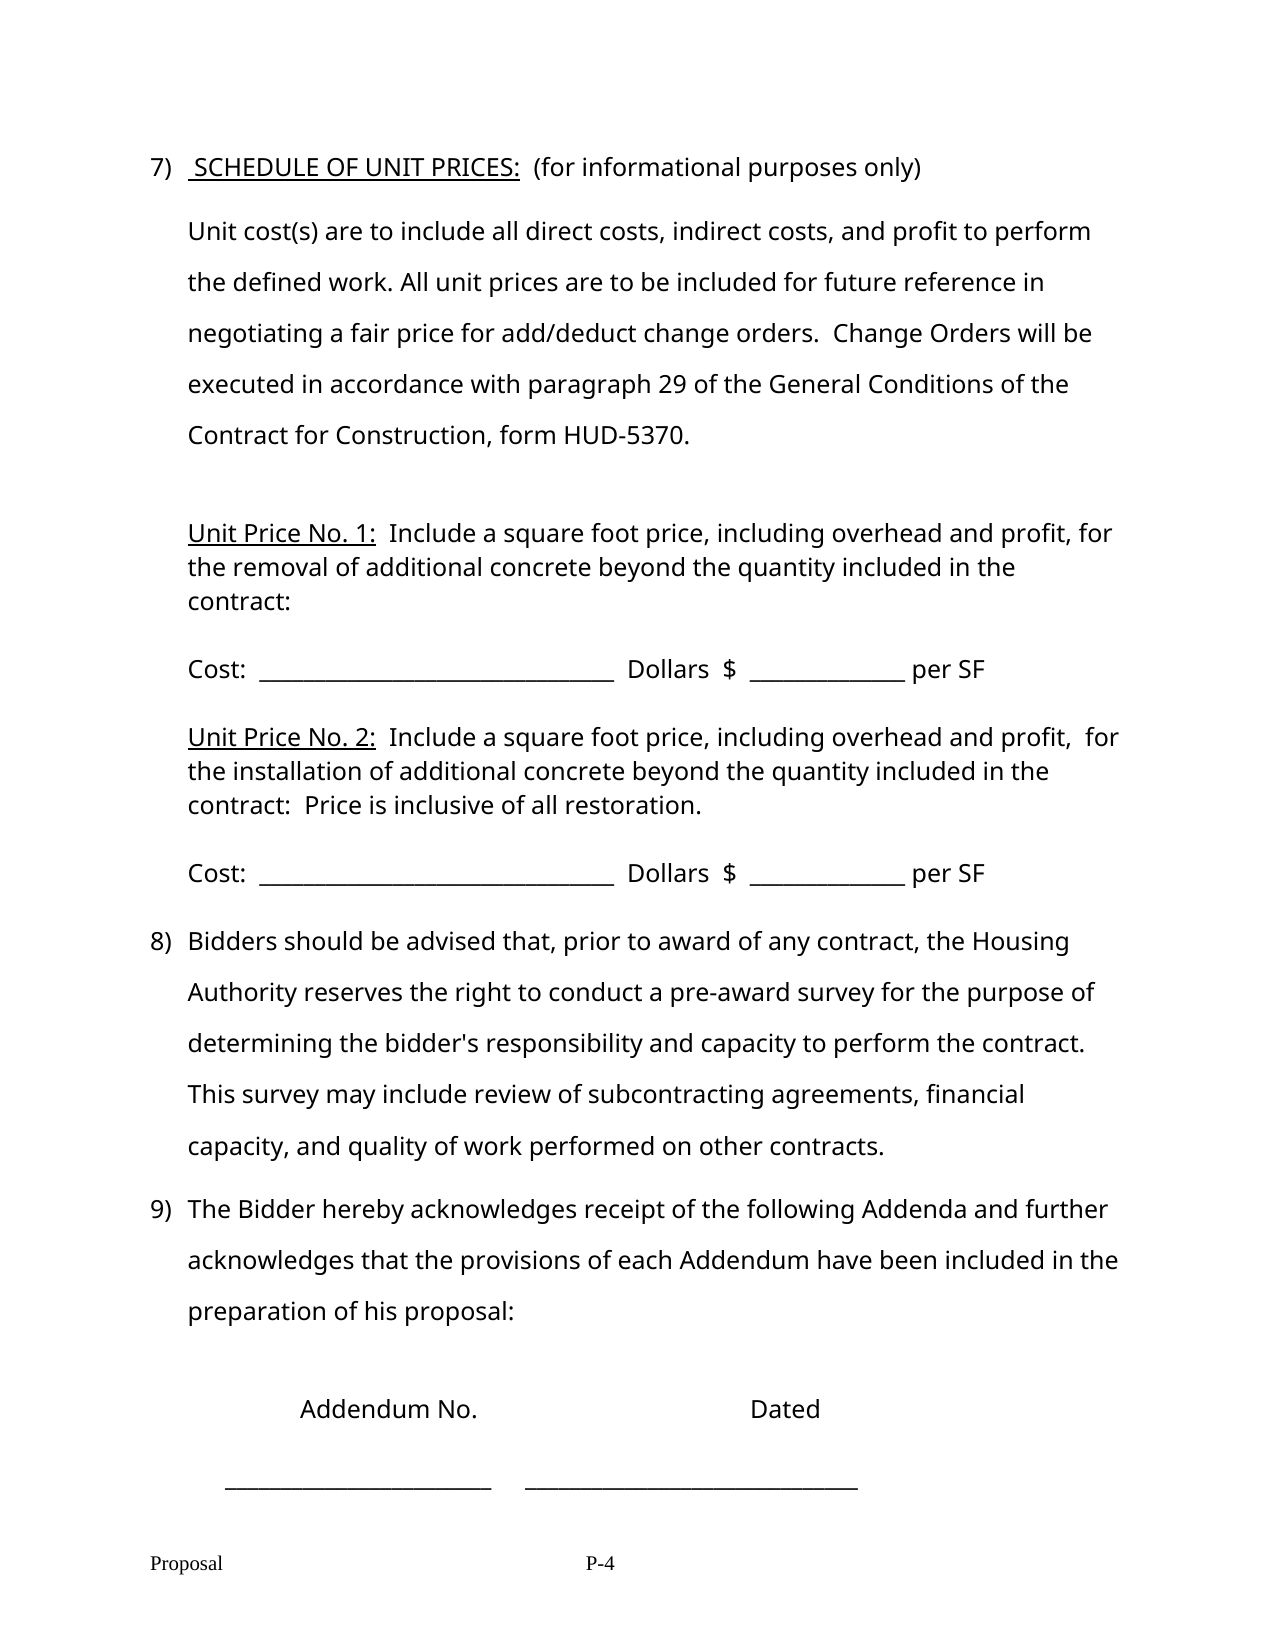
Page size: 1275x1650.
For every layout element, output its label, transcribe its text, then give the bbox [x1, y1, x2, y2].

list Bidders should be advised that, prior to award of any contract, the Housing Authority reserves the right to conduct a pre-award survey for the purpose of determining the bidder's responsibility and capacity to perform the contract. This survey may include review of subcontracting agreements, financial capacity, and quality of work performed on other contracts. [150, 924, 1125, 1162]
text Cost: ________________________________ Dollars $ ______________ per SF [187, 856, 1125, 890]
text Unit cost(s) are to include all direct costs, indirect costs, and profit to perform the defined work. All unit prices are to be included for future reference in negotiating a fair price for add/deduct change orders. Change Orders will be executed in accordance with paragraph 29 of the General Conditions of the Contract for Construction, form HUD-5370. [187, 213, 1125, 452]
text Unit Price No. 2: Include a square foot price, including overhead and profit, for the installation of additional concrete beyond the quantity included in the contract: Price is inclusive of all restoration. [187, 720, 1125, 822]
text Addendum No. Dated [150, 1391, 1125, 1426]
text Unit Price No. 1: Include a square foot price, including overhead and profit, for the removal of additional concrete beyond the quantity included in the contract: [187, 515, 1125, 617]
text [150, 1459, 1125, 1494]
text Cost: ________________________________ Dollars $ ______________ per SF [187, 652, 1125, 686]
list SCHEDULE OF UNIT PRICES: (for informational purposes only) [150, 150, 1125, 184]
list The Bidder hereby acknowledges receipt of the following Addenda and further acknowledges that the provisions of each Addendum have been included in the preparation of his proposal: [150, 1192, 1125, 1328]
